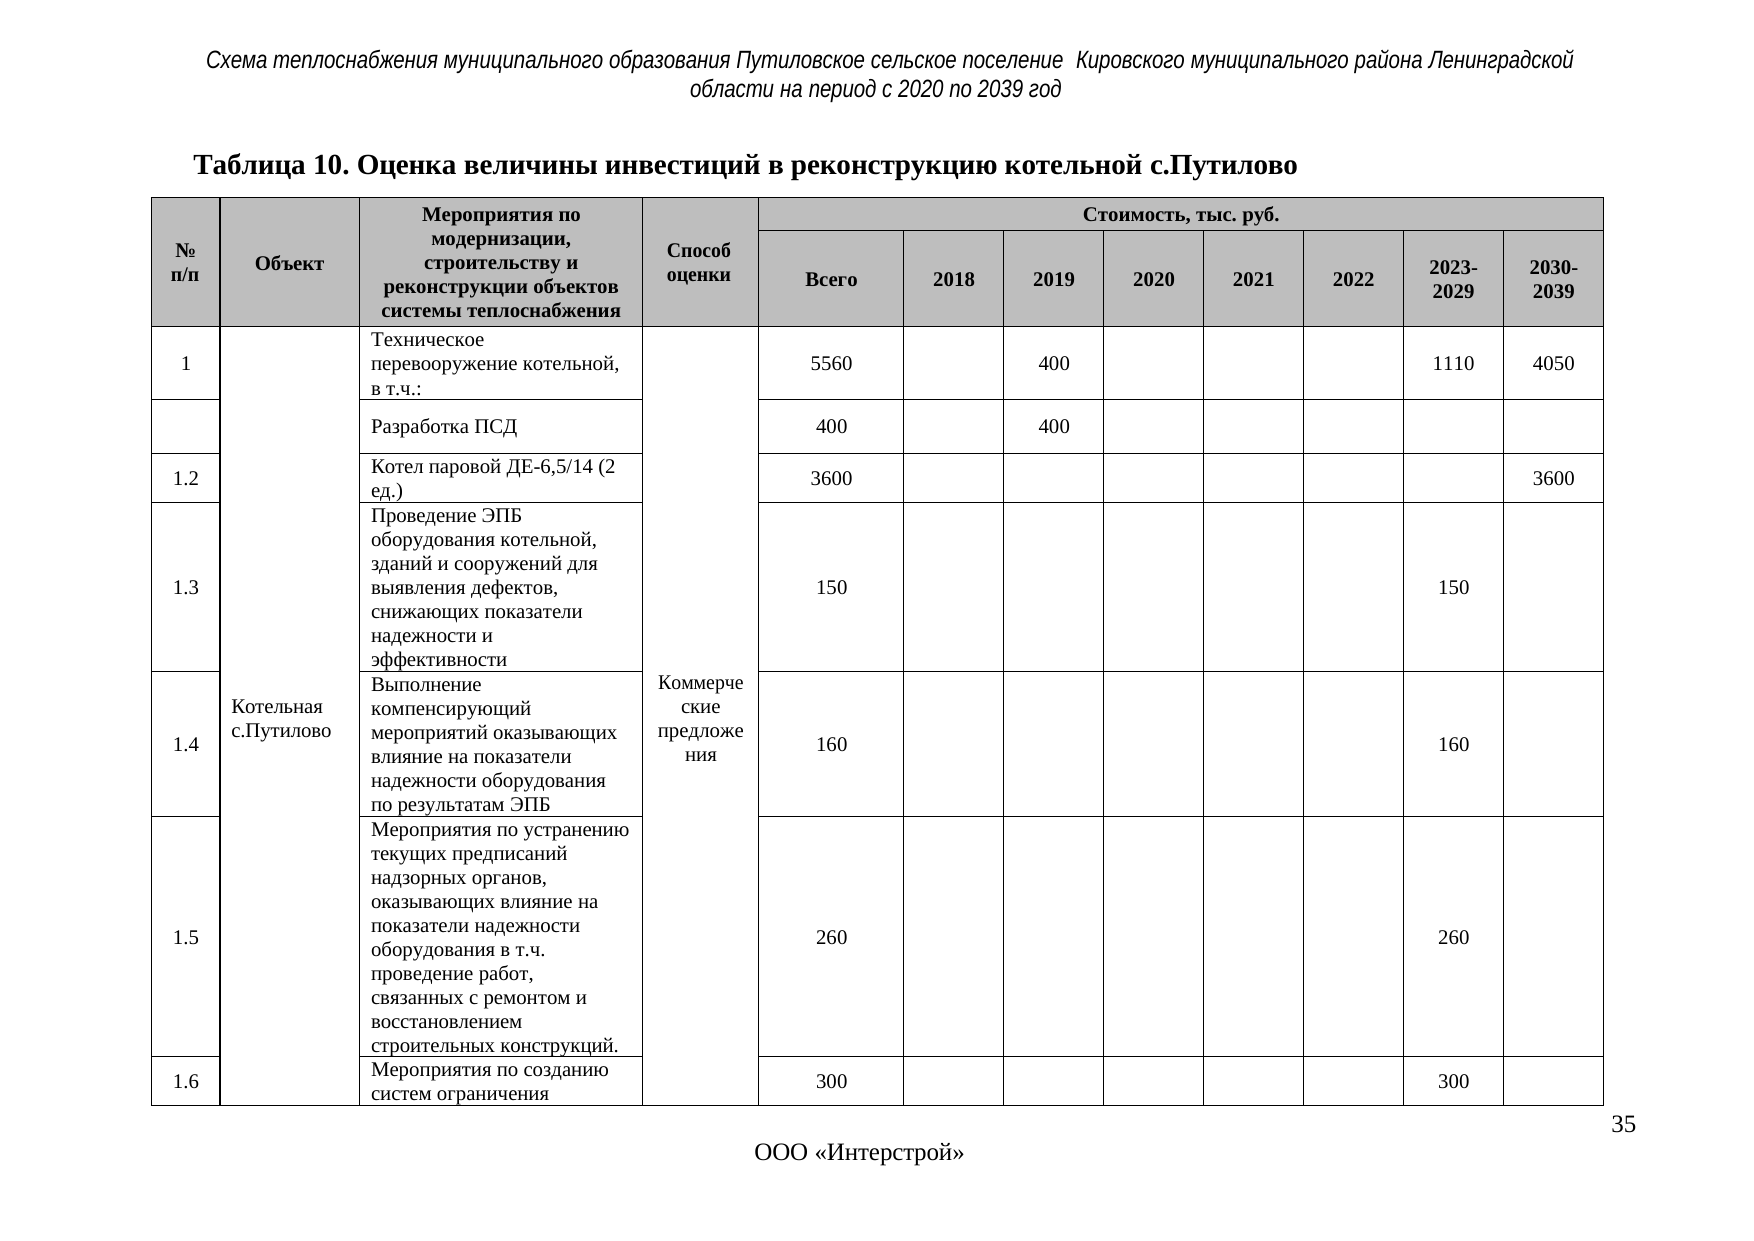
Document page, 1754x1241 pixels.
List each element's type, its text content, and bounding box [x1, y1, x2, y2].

table_cell 2021 [1204, 231, 1303, 326]
table_cell 150 [1404, 503, 1503, 671]
table_cell 1.4 [152, 672, 219, 816]
table_cell Проведение ЭПБ оборудования котельной, зданий и сооружений для выявления дефектов, снижающих показатели надежности и эффективности [360, 503, 642, 671]
table_cell 1.2 [152, 454, 219, 502]
table_header Способ оценки [643, 198, 758, 326]
table_cell [1104, 454, 1203, 502]
table_cell [1004, 503, 1103, 671]
table_cell [1304, 400, 1403, 453]
table_cell [1204, 503, 1303, 671]
table_cell [1404, 400, 1503, 453]
table_cell Котел паровой ДЕ-6,5/14 (2 ед.) [360, 454, 642, 502]
table_cell [1004, 1057, 1103, 1105]
table_cell [1104, 400, 1203, 453]
table_cell 3600 [1504, 454, 1603, 502]
table_cell 4050 [1504, 327, 1603, 399]
table_cell [1204, 327, 1303, 399]
table_cell [1204, 817, 1303, 1056]
table_cell 2023- 2029 [1404, 231, 1503, 326]
table_cell [1404, 454, 1503, 502]
table_cell 150 [759, 503, 903, 671]
table_cell [904, 503, 1003, 671]
table_cell Коммерче ские предложе ния [643, 327, 758, 1105]
subtitle Таблица 10. Оценка величины инвестиций в реконструкцию котельной с.Путилово [193, 147, 1648, 180]
table_cell [1204, 672, 1303, 816]
table_cell Котельная с.Путилово [221, 327, 359, 1105]
table_cell [1204, 1057, 1303, 1105]
table_cell 2022 [1304, 231, 1403, 326]
table_cell [1104, 1057, 1203, 1105]
table_cell Мероприятия по устранению текущих предписаний надзорных органов, оказывающих влияние на показатели надежности оборудования в т.ч. проведение работ, связанных с ремонтом и восстановлением строительных конструкций. [360, 817, 642, 1056]
table_cell 300 [759, 1057, 903, 1105]
table_cell 1 [152, 327, 219, 399]
table_cell 260 [759, 817, 903, 1056]
table_cell [1504, 817, 1603, 1056]
table_cell [1004, 817, 1103, 1056]
table_cell [904, 454, 1003, 502]
table_cell [904, 327, 1003, 399]
table_cell [1504, 400, 1603, 453]
table_cell 2018 [904, 231, 1003, 326]
table_cell [1504, 672, 1603, 816]
table_cell [1504, 503, 1603, 671]
table_cell [904, 672, 1003, 816]
table_cell 400 [1004, 327, 1103, 399]
table_cell [1004, 454, 1103, 502]
table_cell [1304, 1057, 1403, 1105]
table_cell 3600 [759, 454, 903, 502]
table_cell [904, 400, 1003, 453]
table_cell Мероприятия по созданию систем ограничения [360, 1057, 642, 1105]
table_cell 2019 [1004, 231, 1103, 326]
table_cell 1110 [1404, 327, 1503, 399]
table_cell 260 [1404, 817, 1503, 1056]
table_header Объект [221, 198, 359, 326]
table_cell [1204, 400, 1303, 453]
table_cell [1104, 503, 1203, 671]
table_cell 1.6 [152, 1057, 219, 1105]
table_cell [152, 400, 219, 453]
table_cell Разработка ПСД [360, 400, 642, 453]
table_cell 1.3 [152, 503, 219, 671]
table_cell 300 [1404, 1057, 1503, 1105]
table_cell 160 [1404, 672, 1503, 816]
table_cell [1004, 672, 1103, 816]
table_cell Всего [759, 231, 903, 326]
table_cell 1.5 [152, 817, 219, 1056]
table_cell [1504, 1057, 1603, 1105]
table_cell 400 [759, 400, 903, 453]
table_cell [1104, 817, 1203, 1056]
table_header Мероприятия по модернизации, строительству и реконструкции объектов системы теплоснабжения [360, 198, 642, 326]
table_cell [1204, 454, 1303, 502]
table_cell [1304, 454, 1403, 502]
table_cell 400 [1004, 400, 1103, 453]
table_cell 5560 [759, 327, 903, 399]
table_cell [1104, 672, 1203, 816]
table_cell 160 [759, 672, 903, 816]
table_cell 2030- 2039 [1504, 231, 1603, 326]
table_cell [904, 1057, 1003, 1105]
table_cell [1304, 327, 1403, 399]
table_cell [904, 817, 1003, 1056]
table_cell [1304, 817, 1403, 1056]
table_cell 2020 [1104, 231, 1203, 326]
table_cell Техническое перевооружение котельной, в т.ч.: [360, 327, 642, 399]
table_header Стоимость, тыс. руб. [759, 198, 1603, 230]
table_cell [1304, 672, 1403, 816]
table_cell [1104, 327, 1203, 399]
table_header № п/п [152, 198, 219, 326]
table_cell Выполнение компенсирующий мероприятий оказывающих влияние на показатели надежности оборудования по результатам ЭПБ [360, 672, 642, 816]
table_cell [1304, 503, 1403, 671]
